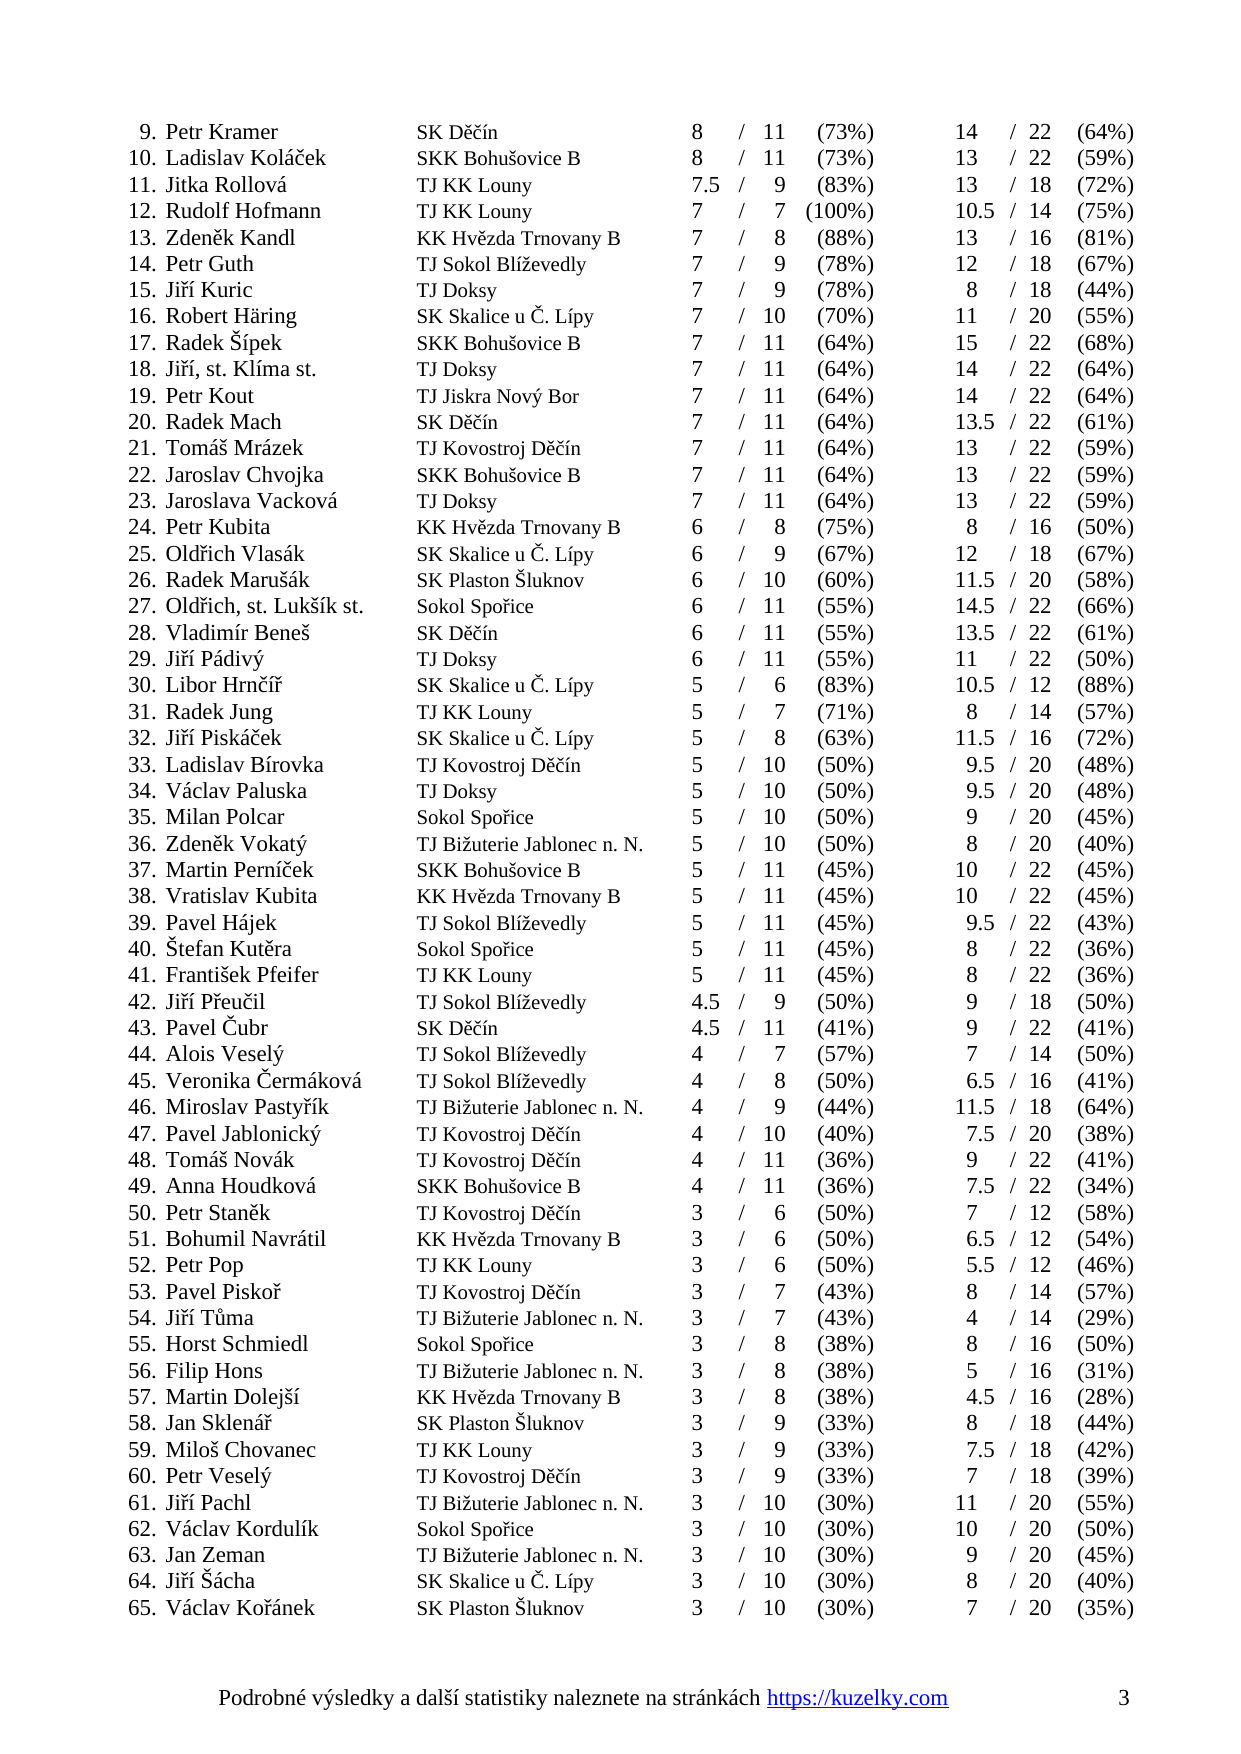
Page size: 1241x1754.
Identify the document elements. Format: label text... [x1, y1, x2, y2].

text 57. Martin Dolejší KK Hvězda Trnovany B 3 / 8 (38%) 4.5 / 16 (28%) [106, 1383, 1134, 1409]
text 41. František Pfeifer TJ KK Louny 5 / 11 (45%) 8 / 22 (36%) [106, 961, 1134, 988]
text 9. Petr Kramer SK Děčín 8 / 11 (73%) 14 / 22 (64%) [106, 118, 1134, 144]
text 32. Jiří Piskáček SK Skalice u Č. Lípy 5 / 8 (63%) 11.5 / 16 (72%) [106, 724, 1134, 751]
text 30. Libor Hrnčíř SK Skalice u Č. Lípy 5 / 6 (83%) 10.5 / 12 (88%) [106, 672, 1134, 698]
text 35. Milan Polcar Sokol Spořice 5 / 10 (50%) 9 / 20 (45%) [106, 803, 1134, 830]
text 12. Rudolf Hofmann TJ KK Louny 7 / 7 (100%) 10.5 / 14 (75%) [106, 197, 1134, 223]
text 37. Martin Perníček SKK Bohušovice B 5 / 11 (45%) 10 / 22 (45%) [106, 856, 1134, 882]
text 59. Miloš Chovanec TJ KK Louny 3 / 9 (33%) 7.5 / 18 (42%) [106, 1436, 1134, 1462]
text 20. Radek Mach SK Děčín 7 / 11 (64%) 13.5 / 22 (61%) [106, 408, 1134, 434]
text 15. Jiří Kuric TJ Doksy 7 / 9 (78%) 8 / 18 (44%) [106, 276, 1134, 303]
text 43. Pavel Čubr SK Děčín 4.5 / 11 (41%) 9 / 22 (41%) [106, 1014, 1134, 1041]
text 34. Václav Paluska TJ Doksy 5 / 10 (50%) 9.5 / 20 (48%) [106, 777, 1134, 803]
text 58. Jan Sklenář SK Plaston Šluknov 3 / 9 (33%) 8 / 18 (44%) [106, 1409, 1134, 1436]
text 52. Petr Pop TJ KK Louny 3 / 6 (50%) 5.5 / 12 (46%) [106, 1251, 1134, 1278]
text 10. Ladislav Koláček SKK Bohušovice B 8 / 11 (73%) 13 / 22 (59%) [106, 144, 1134, 171]
text 38. Vratislav Kubita KK Hvězda Trnovany B 5 / 11 (45%) 10 / 22 (45%) [106, 882, 1134, 909]
text 33. Ladislav Bírovka TJ Kovostroj Děčín 5 / 10 (50%) 9.5 / 20 (48%) [106, 751, 1134, 777]
text 11. Jitka Rollová TJ KK Louny 7.5 / 9 (83%) 13 / 18 (72%) [106, 171, 1134, 197]
text 26. Radek Marušák SK Plaston Šluknov 6 / 10 (60%) 11.5 / 20 (58%) [106, 566, 1134, 592]
text 61. Jiří Pachl TJ Bižuterie Jablonec n. N. 3 / 10 (30%) 11 / 20 (55%) [106, 1488, 1134, 1515]
text 49. Anna Houdková SKK Bohušovice B 4 / 11 (36%) 7.5 / 22 (34%) [106, 1172, 1134, 1199]
text 44. Alois Veselý TJ Sokol Blíževedly 4 / 7 (57%) 7 / 14 (50%) [106, 1041, 1134, 1067]
text 60. Petr Veselý TJ Kovostroj Děčín 3 / 9 (33%) 7 / 18 (39%) [106, 1462, 1134, 1488]
text 48. Tomáš Novák TJ Kovostroj Děčín 4 / 11 (36%) 9 / 22 (41%) [106, 1146, 1134, 1172]
text 25. Oldřich Vlasák SK Skalice u Č. Lípy 6 / 9 (67%) 12 / 18 (67%) [106, 540, 1134, 566]
text 62. Václav Kordulík Sokol Spořice 3 / 10 (30%) 10 / 20 (50%) [106, 1515, 1134, 1541]
text 22. Jaroslav Chvojka SKK Bohušovice B 7 / 11 (64%) 13 / 22 (59%) [106, 461, 1134, 487]
text 19. Petr Kout TJ Jiskra Nový Bor 7 / 11 (64%) 14 / 22 (64%) [106, 382, 1134, 408]
text 55. Horst Schmiedl Sokol Spořice 3 / 8 (38%) 8 / 16 (50%) [106, 1330, 1134, 1357]
text 53. Pavel Piskoř TJ Kovostroj Děčín 3 / 7 (43%) 8 / 14 (57%) [106, 1278, 1134, 1304]
text 64. Jiří Šácha SK Skalice u Č. Lípy 3 / 10 (30%) 8 / 20 (40%) [106, 1568, 1134, 1594]
text 39. Pavel Hájek TJ Sokol Blíževedly 5 / 11 (45%) 9.5 / 22 (43%) [106, 909, 1134, 935]
text 29. Jiří Pádivý TJ Doksy 6 / 11 (55%) 11 / 22 (50%) [106, 645, 1134, 672]
text 56. Filip Hons TJ Bižuterie Jablonec n. N. 3 / 8 (38%) 5 / 16 (31%) [106, 1357, 1134, 1383]
text 54. Jiří Tůma TJ Bižuterie Jablonec n. N. 3 / 7 (43%) 4 / 14 (29%) [106, 1304, 1134, 1330]
text 31. Radek Jung TJ KK Louny 5 / 7 (71%) 8 / 14 (57%) [106, 698, 1134, 724]
text 17. Radek Šípek SKK Bohušovice B 7 / 11 (64%) 15 / 22 (68%) [106, 329, 1134, 355]
text 23. Jaroslava Vacková TJ Doksy 7 / 11 (64%) 13 / 22 (59%) [106, 487, 1134, 513]
text 65. Václav Kořánek SK Plaston Šluknov 3 / 10 (30%) 7 / 20 (35%) [106, 1594, 1134, 1620]
text 27. Oldřich, st. Lukšík st. Sokol Spořice 6 / 11 (55%) 14.5 / 22 (66%) [106, 592, 1134, 619]
text 13. Zdeněk Kandl KK Hvězda Trnovany B 7 / 8 (88%) 13 / 16 (81%) [106, 223, 1134, 250]
text 50. Petr Staněk TJ Kovostroj Děčín 3 / 6 (50%) 7 / 12 (58%) [106, 1199, 1134, 1225]
text 36. Zdeněk Vokatý TJ Bižuterie Jablonec n. N. 5 / 10 (50%) 8 / 20 (40%) [106, 830, 1134, 856]
text 24. Petr Kubita KK Hvězda Trnovany B 6 / 8 (75%) 8 / 16 (50%) [106, 513, 1134, 540]
text 21. Tomáš Mrázek TJ Kovostroj Děčín 7 / 11 (64%) 13 / 22 (59%) [106, 434, 1134, 461]
text 42. Jiří Přeučil TJ Sokol Blíževedly 4.5 / 9 (50%) 9 / 18 (50%) [106, 988, 1134, 1014]
text 45. Veronika Čermáková TJ Sokol Blíževedly 4 / 8 (50%) 6.5 / 16 (41%) [106, 1067, 1134, 1093]
text 16. Robert Häring SK Skalice u Č. Lípy 7 / 10 (70%) 11 / 20 (55%) [106, 303, 1134, 329]
text 28. Vladimír Beneš SK Děčín 6 / 11 (55%) 13.5 / 22 (61%) [106, 619, 1134, 645]
text 14. Petr Guth TJ Sokol Blíževedly 7 / 9 (78%) 12 / 18 (67%) [106, 250, 1134, 276]
text 18. Jiří, st. Klíma st. TJ Doksy 7 / 11 (64%) 14 / 22 (64%) [106, 355, 1134, 382]
text 63. Jan Zeman TJ Bižuterie Jablonec n. N. 3 / 10 (30%) 9 / 20 (45%) [106, 1541, 1134, 1568]
text 47. Pavel Jablonický TJ Kovostroj Děčín 4 / 10 (40%) 7.5 / 20 (38%) [106, 1119, 1134, 1146]
text 46. Miroslav Pastyřík TJ Bižuterie Jablonec n. N. 4 / 9 (44%) 11.5 / 18 (64%) [106, 1093, 1134, 1119]
text 40. Štefan Kutěra Sokol Spořice 5 / 11 (45%) 8 / 22 (36%) [106, 935, 1134, 961]
text 51. Bohumil Navrátil KK Hvězda Trnovany B 3 / 6 (50%) 6.5 / 12 (54%) [106, 1225, 1134, 1251]
